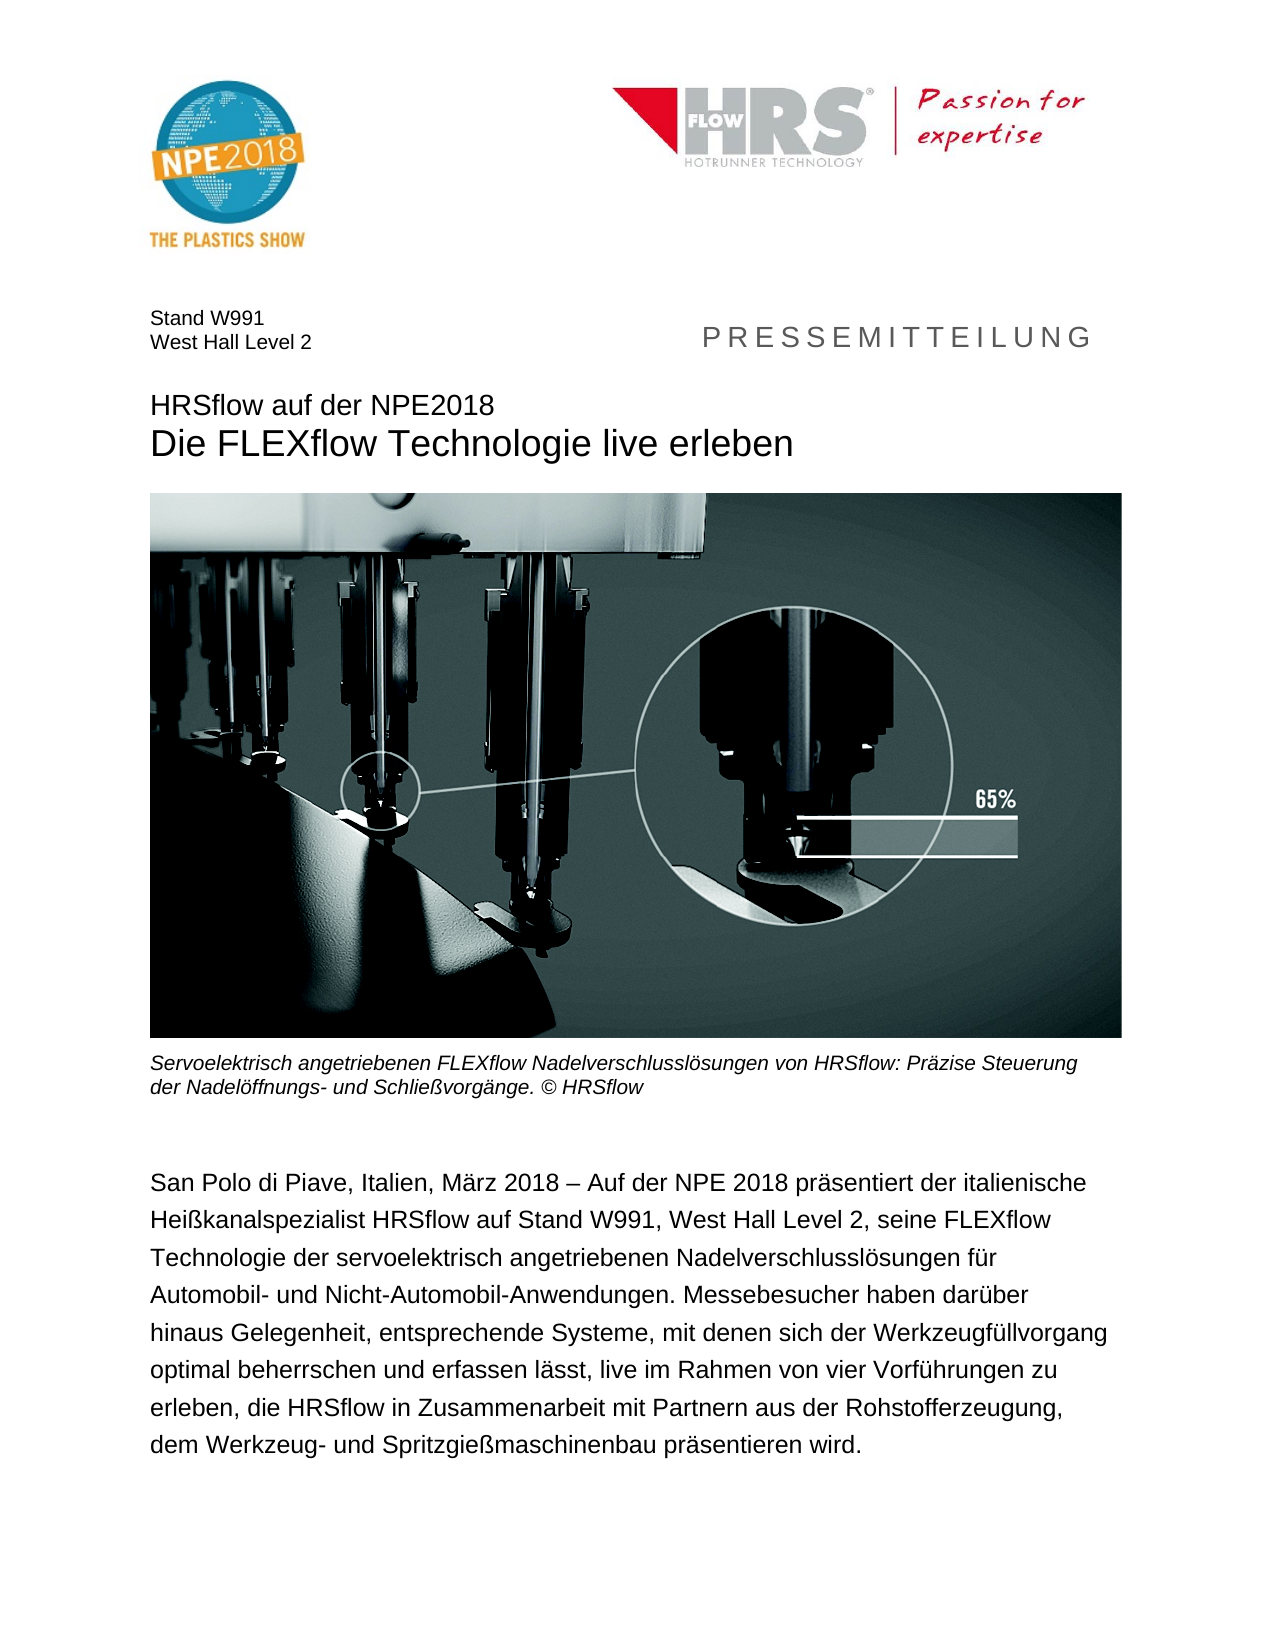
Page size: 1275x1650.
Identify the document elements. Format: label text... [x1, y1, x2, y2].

text Die FLEXflow Technologie live erleben [150, 423, 1140, 465]
picture [150, 493, 1122, 1038]
text HRSflow auf der NPE2018 [150, 382, 1140, 423]
picture [138, 75, 317, 254]
text Servoelektrisch angetriebenen FLEXflow Nadelverschlusslösungen von HRSflow: Präzise Steuerung der Nadelöffnungs- und Schließvorgänge. © HRSflow [150, 1051, 1110, 1098]
picture [612, 77, 1091, 167]
text San Polo di Piave, Italien, März 2018 – Auf der NPE 2018 präsentiert der italienische Heißkanalspezialist HRSflow auf Stand W991, West Hall Level 2, seine FLEXflow Technologie der servoelektrisch angetriebenen Nadelverschlusslösungen für Automobil- und Nicht-Automobil-Anwendungen. Messebesucher haben darüber hinaus Gelegenheit, entsprechende Systeme, mit denen sich der Werkzeugfüllvorgang optimal beherrschen und erfassen lässt, live im Rahmen von vier Vorführungen zu erleben, die HRSflow in Zusammenarbeit mit Partnern aus der Rohstofferzeugung, dem Werkzeug- und Spritzgießmaschinenbau präsentieren wird. [150, 1161, 1110, 1461]
